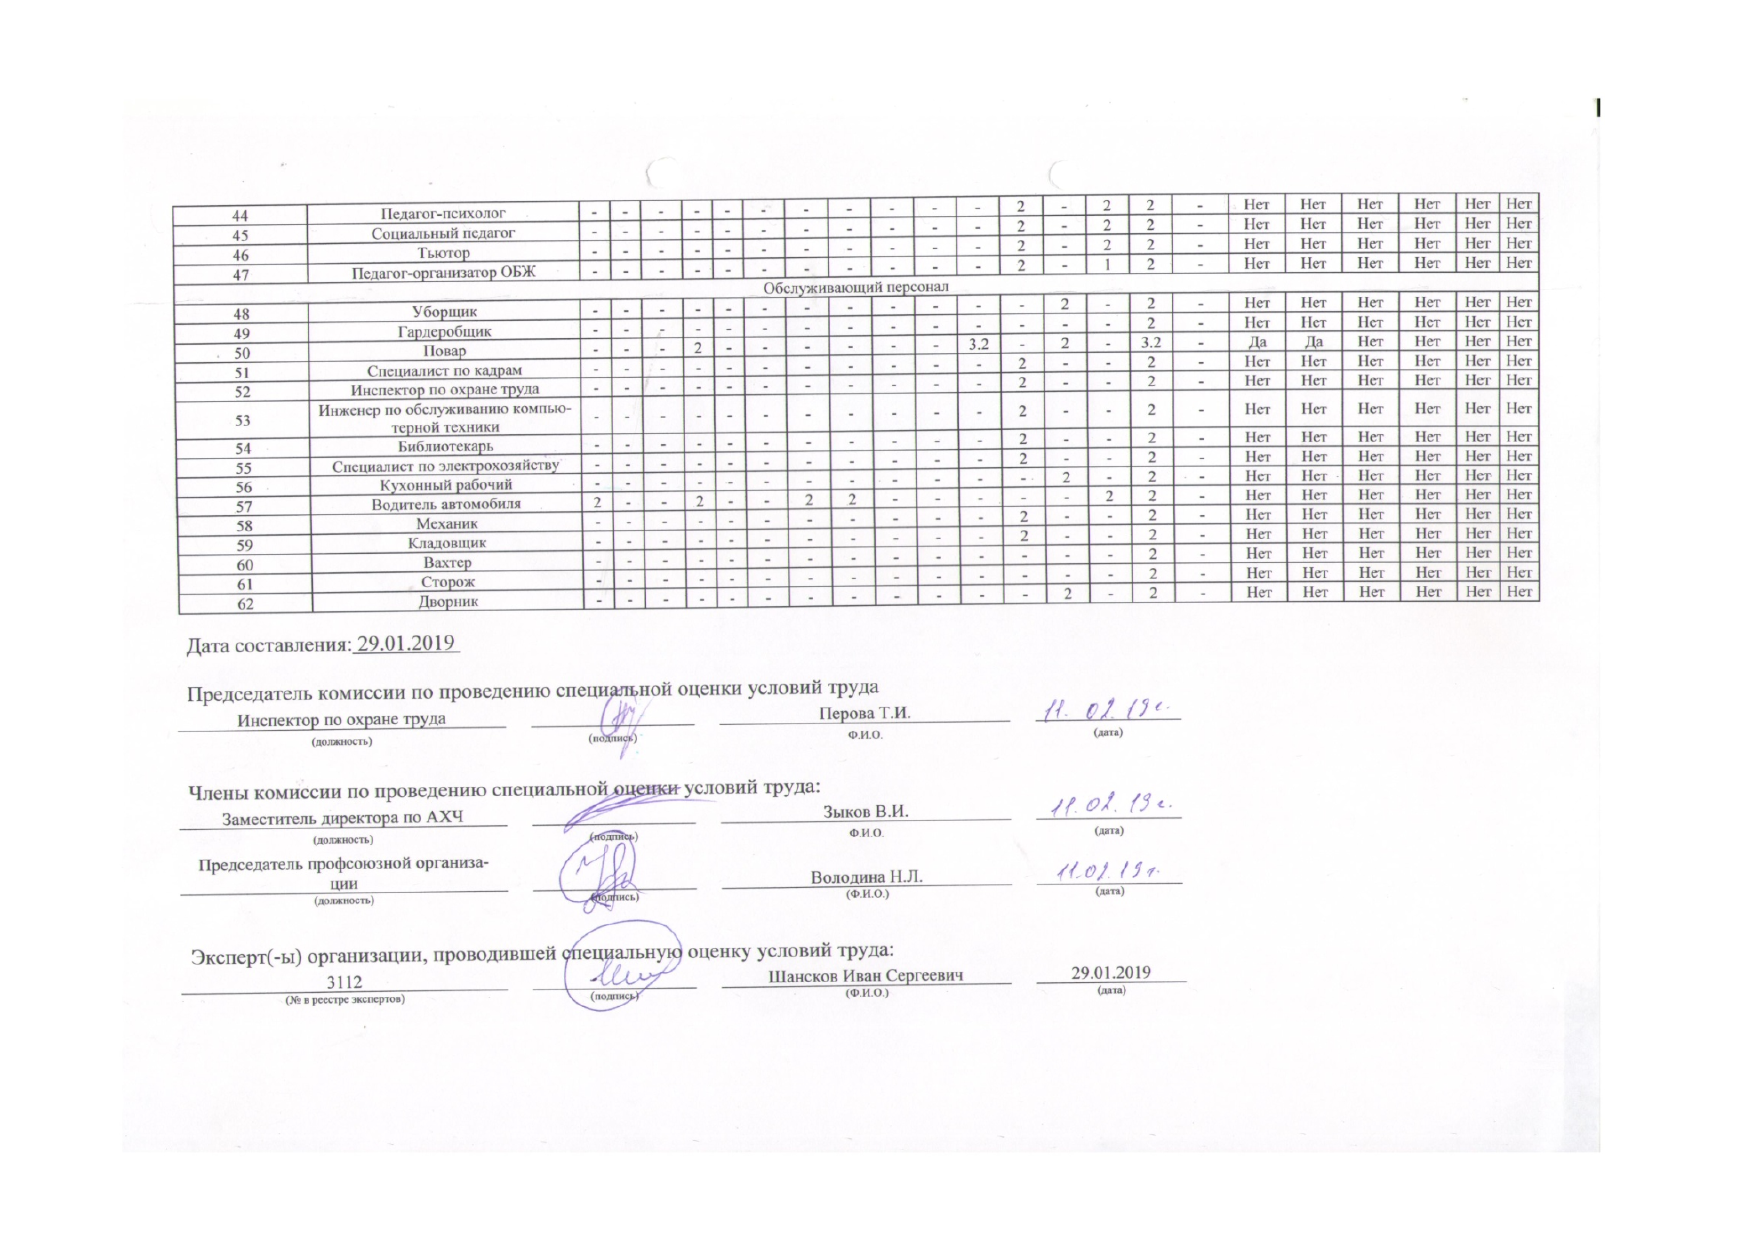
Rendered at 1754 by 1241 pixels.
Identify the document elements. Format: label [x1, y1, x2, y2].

picture [118, 90, 1604, 1158]
